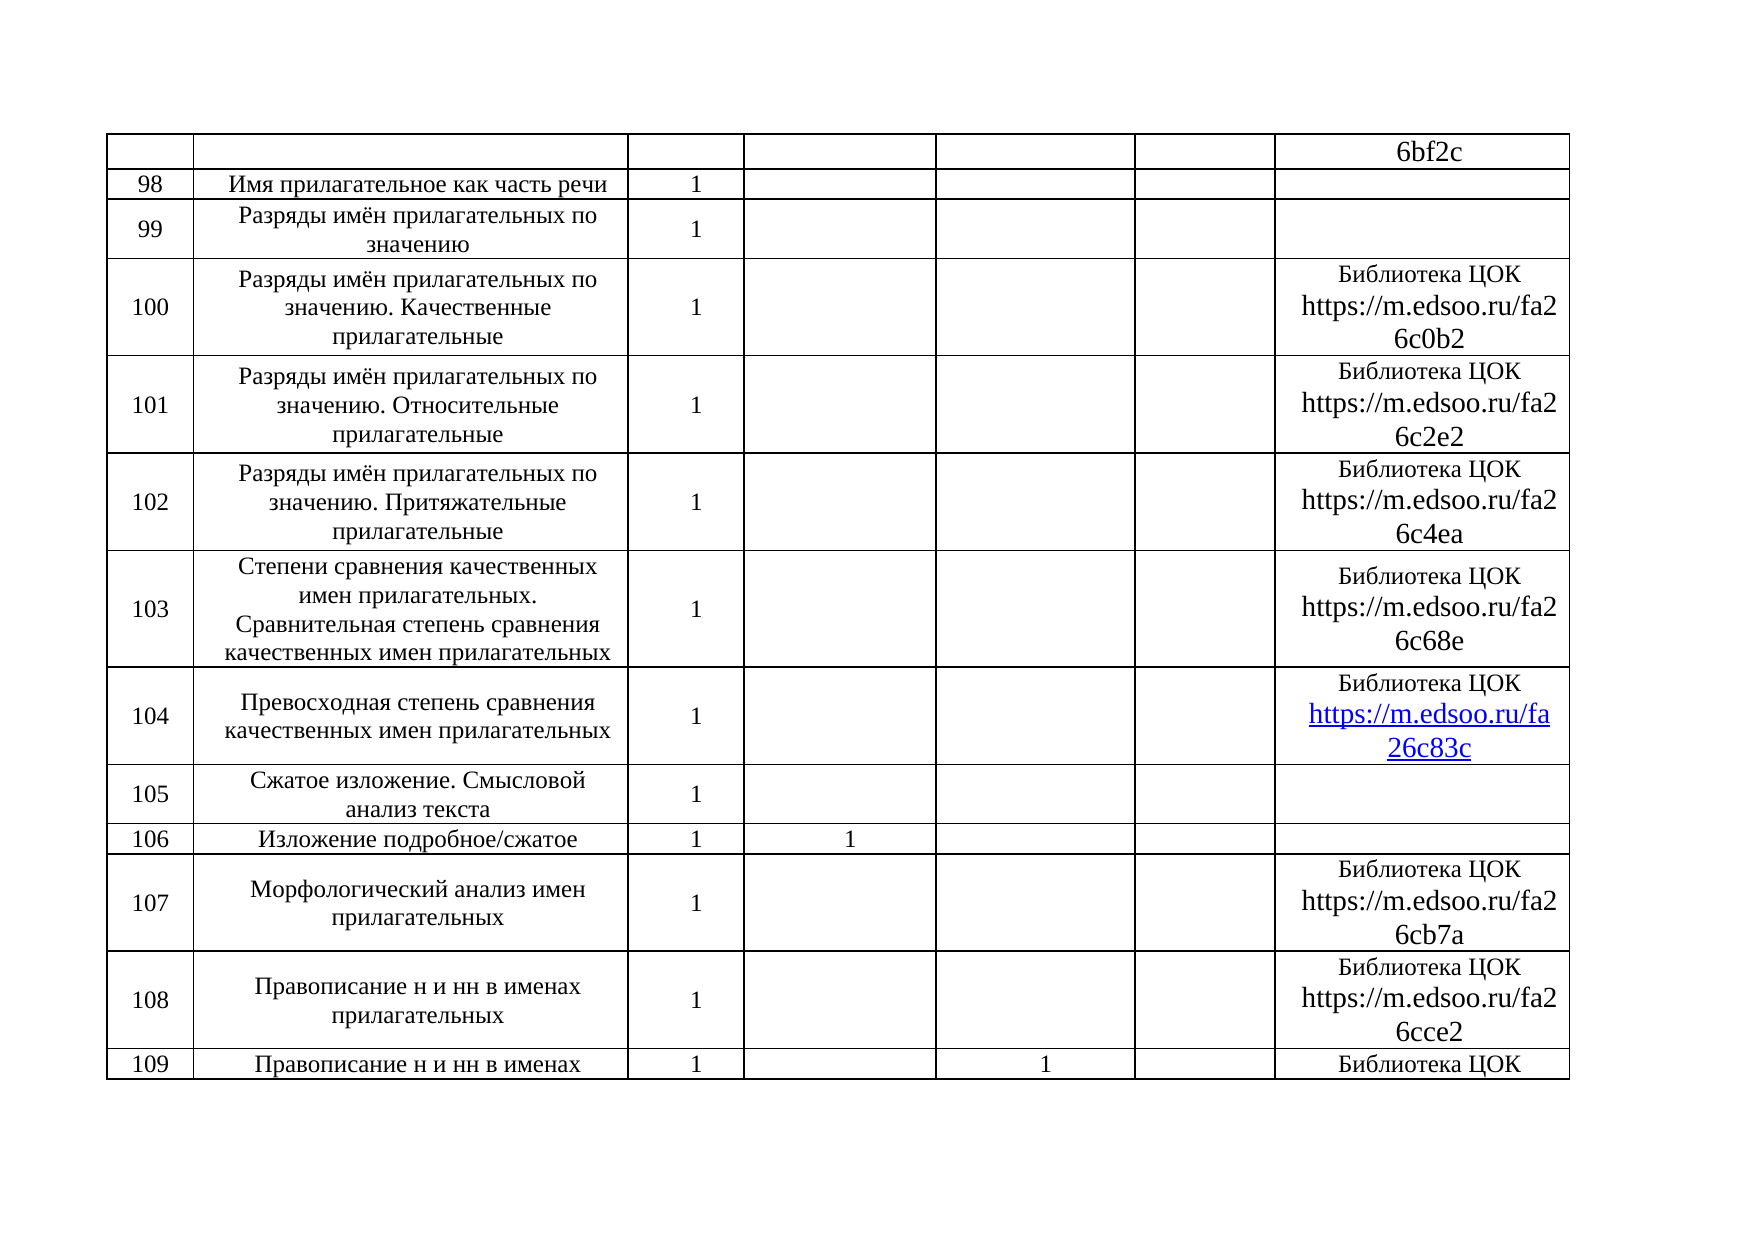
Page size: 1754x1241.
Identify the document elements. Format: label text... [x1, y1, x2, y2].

table_cell [745, 551, 935, 666]
table_cell 1 [629, 454, 743, 549]
table_cell 1 [629, 551, 743, 666]
table_cell 104 [108, 668, 193, 763]
table_cell Разряды имён прилагательных по значению. Притяжательные прилагательные [194, 454, 627, 549]
table_cell [937, 356, 1134, 452]
table_cell 1 [629, 259, 743, 355]
table_cell Библиотека ЦОК https://m.edsoo.ru/fa26c2e2 [1276, 356, 1569, 452]
table_cell Библиотека ЦОК https://m.edsoo.ru/fa26c68e [1276, 551, 1569, 666]
table_cell Библиотека ЦОК https://m.edsoo.ru/fa26c83c [1276, 668, 1569, 763]
table_cell [1136, 259, 1274, 355]
table_cell [1136, 855, 1274, 950]
table_cell Сжатое изложение. Смысловой анализ текста [194, 765, 627, 823]
table_cell 108 [108, 952, 193, 1048]
table_cell [937, 855, 1134, 950]
table_cell Библиотека ЦОК https://m.edsoo.ru/fa26cce2 [1276, 952, 1569, 1048]
table_cell [745, 454, 935, 549]
table_cell [745, 952, 935, 1048]
table_cell Разряды имён прилагательных по значению [194, 200, 627, 257]
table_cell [1276, 1049, 1569, 1078]
table_cell [1276, 200, 1569, 257]
table_cell [1136, 551, 1274, 666]
table_cell [1276, 765, 1569, 823]
table_cell Морфологический анализ имен прилагательных [194, 855, 627, 950]
table_cell [745, 135, 935, 168]
table_cell 105 [108, 765, 193, 823]
table_cell [745, 1049, 935, 1078]
table_cell [1136, 668, 1274, 763]
table_cell Библиотека ЦОК https://m.edsoo.ru/fa26c4ea [1276, 454, 1569, 549]
table_cell [937, 170, 1134, 198]
table_cell [1136, 200, 1274, 257]
table_cell 1 [629, 356, 743, 452]
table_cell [194, 1049, 627, 1078]
table_cell [1136, 952, 1274, 1048]
table_cell [1136, 1049, 1274, 1078]
table_cell [1136, 356, 1274, 452]
table_cell 99 [108, 200, 193, 257]
table_cell Библиотека ЦОК https://m.edsoo.ru/fa26cb7a [1276, 855, 1569, 950]
table_cell 107 [108, 855, 193, 950]
table_cell 1 [629, 668, 743, 763]
table_cell 109 [108, 1049, 193, 1078]
table_cell Изложение подробное/сжатое [194, 824, 627, 853]
table_cell [745, 170, 935, 198]
table_cell [1276, 170, 1569, 198]
table_cell Правописание н и нн в именах прилагательных [194, 952, 627, 1048]
table_cell Степени сравнения качественных имен прилагательных. Сравнительная степень сравнения качественных имен прилагательных [194, 551, 627, 666]
table_cell [1136, 170, 1274, 198]
table_cell 1 [629, 1049, 743, 1078]
table_cell 1 [629, 200, 743, 257]
table_cell [937, 824, 1134, 853]
table_cell [937, 952, 1134, 1048]
table_cell Превосходная степень сравнения качественных имен прилагательных [194, 668, 627, 763]
table_cell [937, 135, 1134, 168]
table_cell [937, 551, 1134, 666]
table_cell [1136, 824, 1274, 853]
table_cell 98 [108, 170, 193, 198]
table_cell [745, 668, 935, 763]
table_cell 103 [108, 551, 193, 666]
table_cell Библиотека ЦОК https://m.edsoo.ru/fa26c0b2 [1276, 259, 1569, 355]
table_cell 1 [745, 824, 935, 853]
table_cell 1 [629, 135, 743, 168]
table_cell Имя прилагательное как часть речи [194, 170, 627, 198]
table_cell [745, 356, 935, 452]
table_cell [937, 454, 1134, 549]
table_cell [1136, 135, 1274, 168]
table_cell 106 [108, 824, 193, 853]
table_cell [745, 765, 935, 823]
table_cell [1276, 824, 1569, 853]
table_cell 102 [108, 454, 193, 549]
table_cell Разряды имён прилагательных по значению. Относительные прилагательные [194, 356, 627, 452]
table_cell [937, 200, 1134, 257]
table_cell 1 [629, 765, 743, 823]
table_cell [745, 200, 935, 257]
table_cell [194, 135, 627, 168]
table_cell [1136, 454, 1274, 549]
table_cell Разряды имён прилагательных по значению. Качественные прилагательные [194, 259, 627, 355]
table_cell 97 [108, 135, 193, 168]
table_cell 1 [629, 170, 743, 198]
table_cell [937, 765, 1134, 823]
table_cell 100 [108, 259, 193, 355]
table_cell 1 [629, 824, 743, 853]
table_cell 1 [937, 1049, 1134, 1078]
table_cell [937, 259, 1134, 355]
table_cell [1276, 135, 1569, 168]
table_cell [937, 668, 1134, 763]
table_cell [745, 855, 935, 950]
table_cell 1 [629, 855, 743, 950]
table_cell [1136, 765, 1274, 823]
table_cell 1 [629, 952, 743, 1048]
table_cell [745, 259, 935, 355]
table_cell 101 [108, 356, 193, 452]
